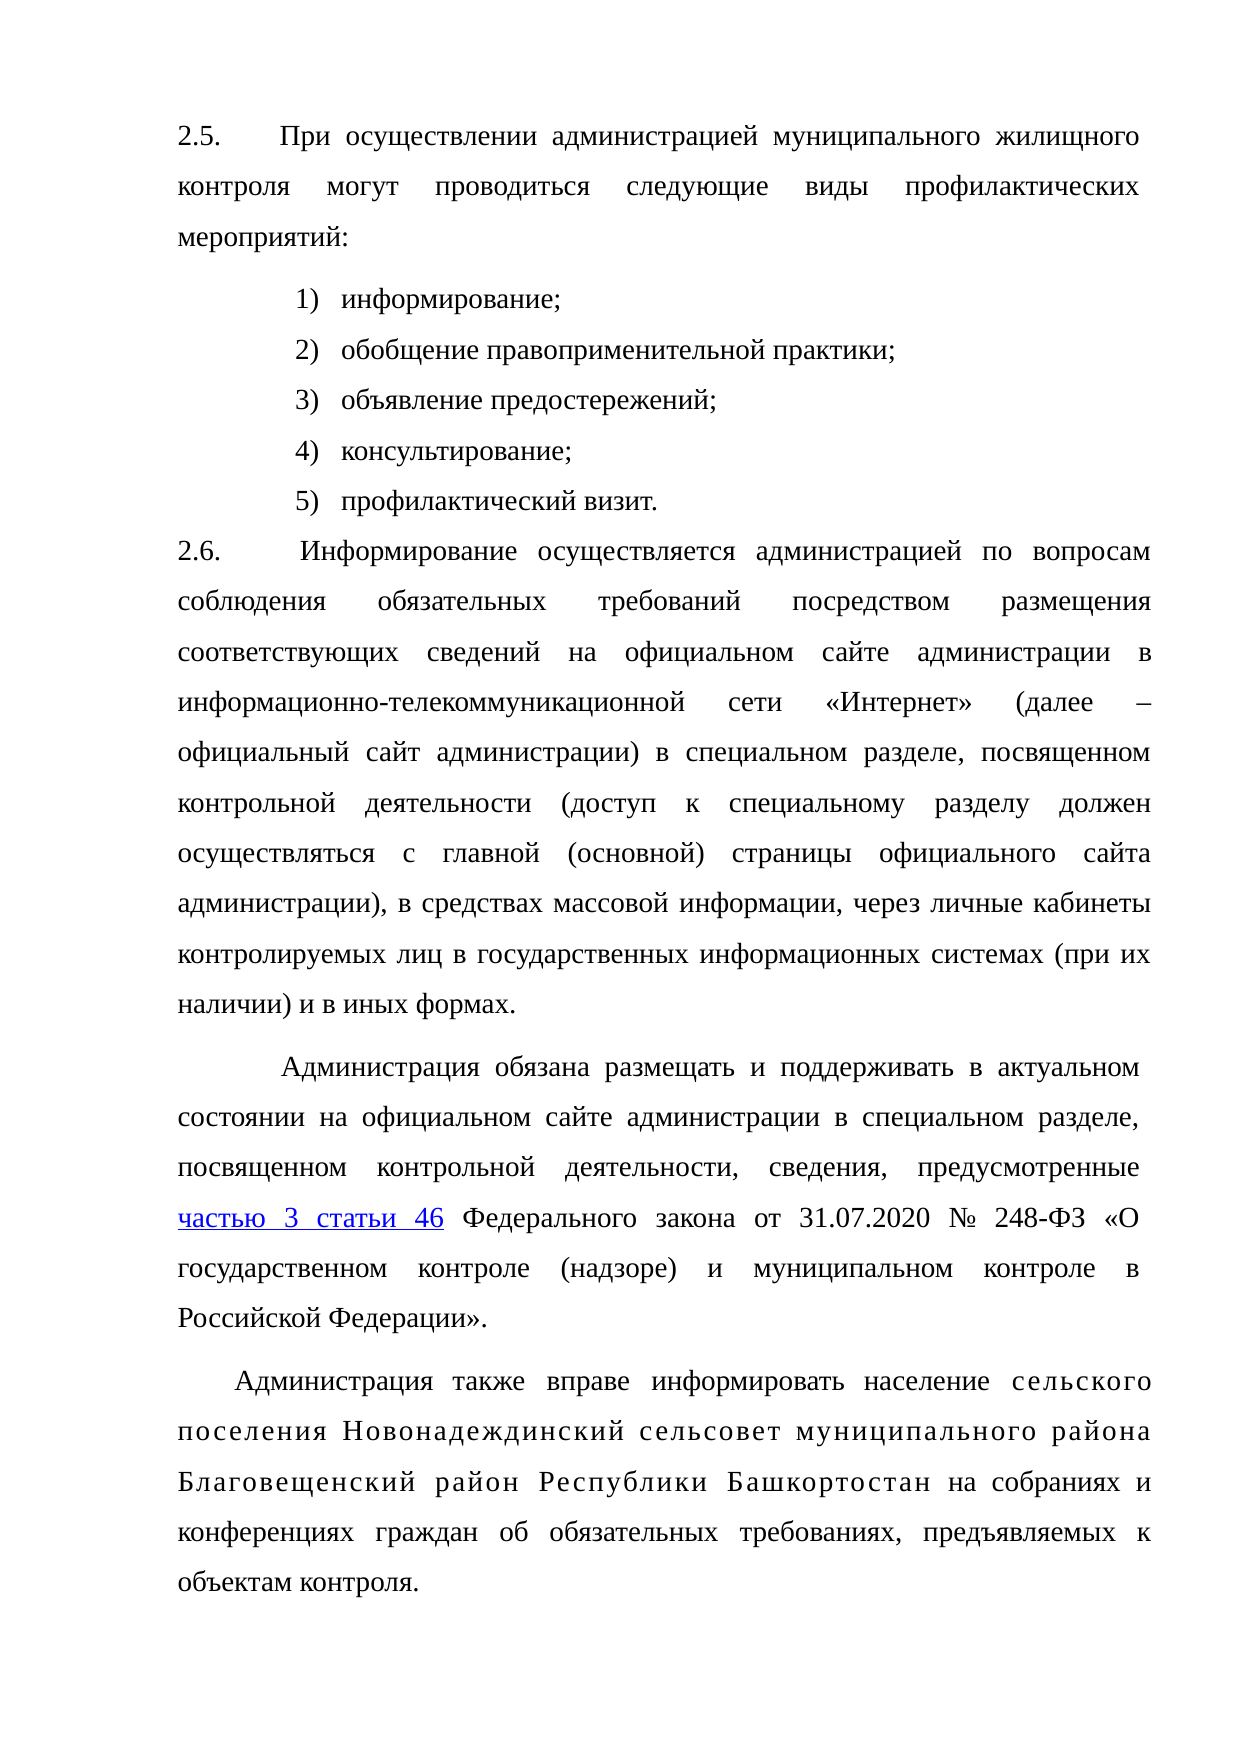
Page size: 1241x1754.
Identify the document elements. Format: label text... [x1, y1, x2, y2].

text 3) объявление предостережений; [295, 382, 1152, 416]
text Администрация обязана размещать и поддерживать в актуальном состоянии на официальном сайте администрации в специальном разделе, посвященном контрольной деятельности, сведения, предусмотренные частью 3 статьи 46 Федерального закона от 31.07.2020 № 248-ФЗ «О государственном контроле (надзоре) и муниципальном контроле в Российской Федерации». [177, 1049, 1141, 1334]
text 2.5. При осуществлении администрацией муниципального жилищного контроля могут проводиться следующие виды профилактических мероприятий: [177, 118, 1140, 252]
text 2) обобщение правоприменительной практики; [295, 332, 1152, 366]
text 2.6. Информирование осуществляется администрацией по вопросам соблюдения обязательных требований посредством размещения соответствующих сведений на официальном сайте администрации в информационно-телекоммуникационной сети «Интернет» (далее – официальный сайт администрации) в специальном разделе, посвященном контрольной деятельности (доступ к специальному разделу должен осуществляться с главной (основной) страницы официального сайта администрации), в средствах массовой информации, через личные кабинеты контролируемых лиц в государственных информационных системах (при их наличии) и в иных формах. [177, 533, 1152, 1019]
text 4) консультирование; [295, 433, 1152, 466]
text Администрация также вправе информировать население сельского поселения Новонадеждинский сельсовет муниципального района Благовещенский район Республики Башкортостан на собраниях и конференциях граждан об обязательных требованиях, предъявляемых к объектам контроля. [177, 1363, 1152, 1598]
text 5) профилактический визит. [295, 483, 1152, 516]
text 1) информирование; [295, 282, 1152, 315]
